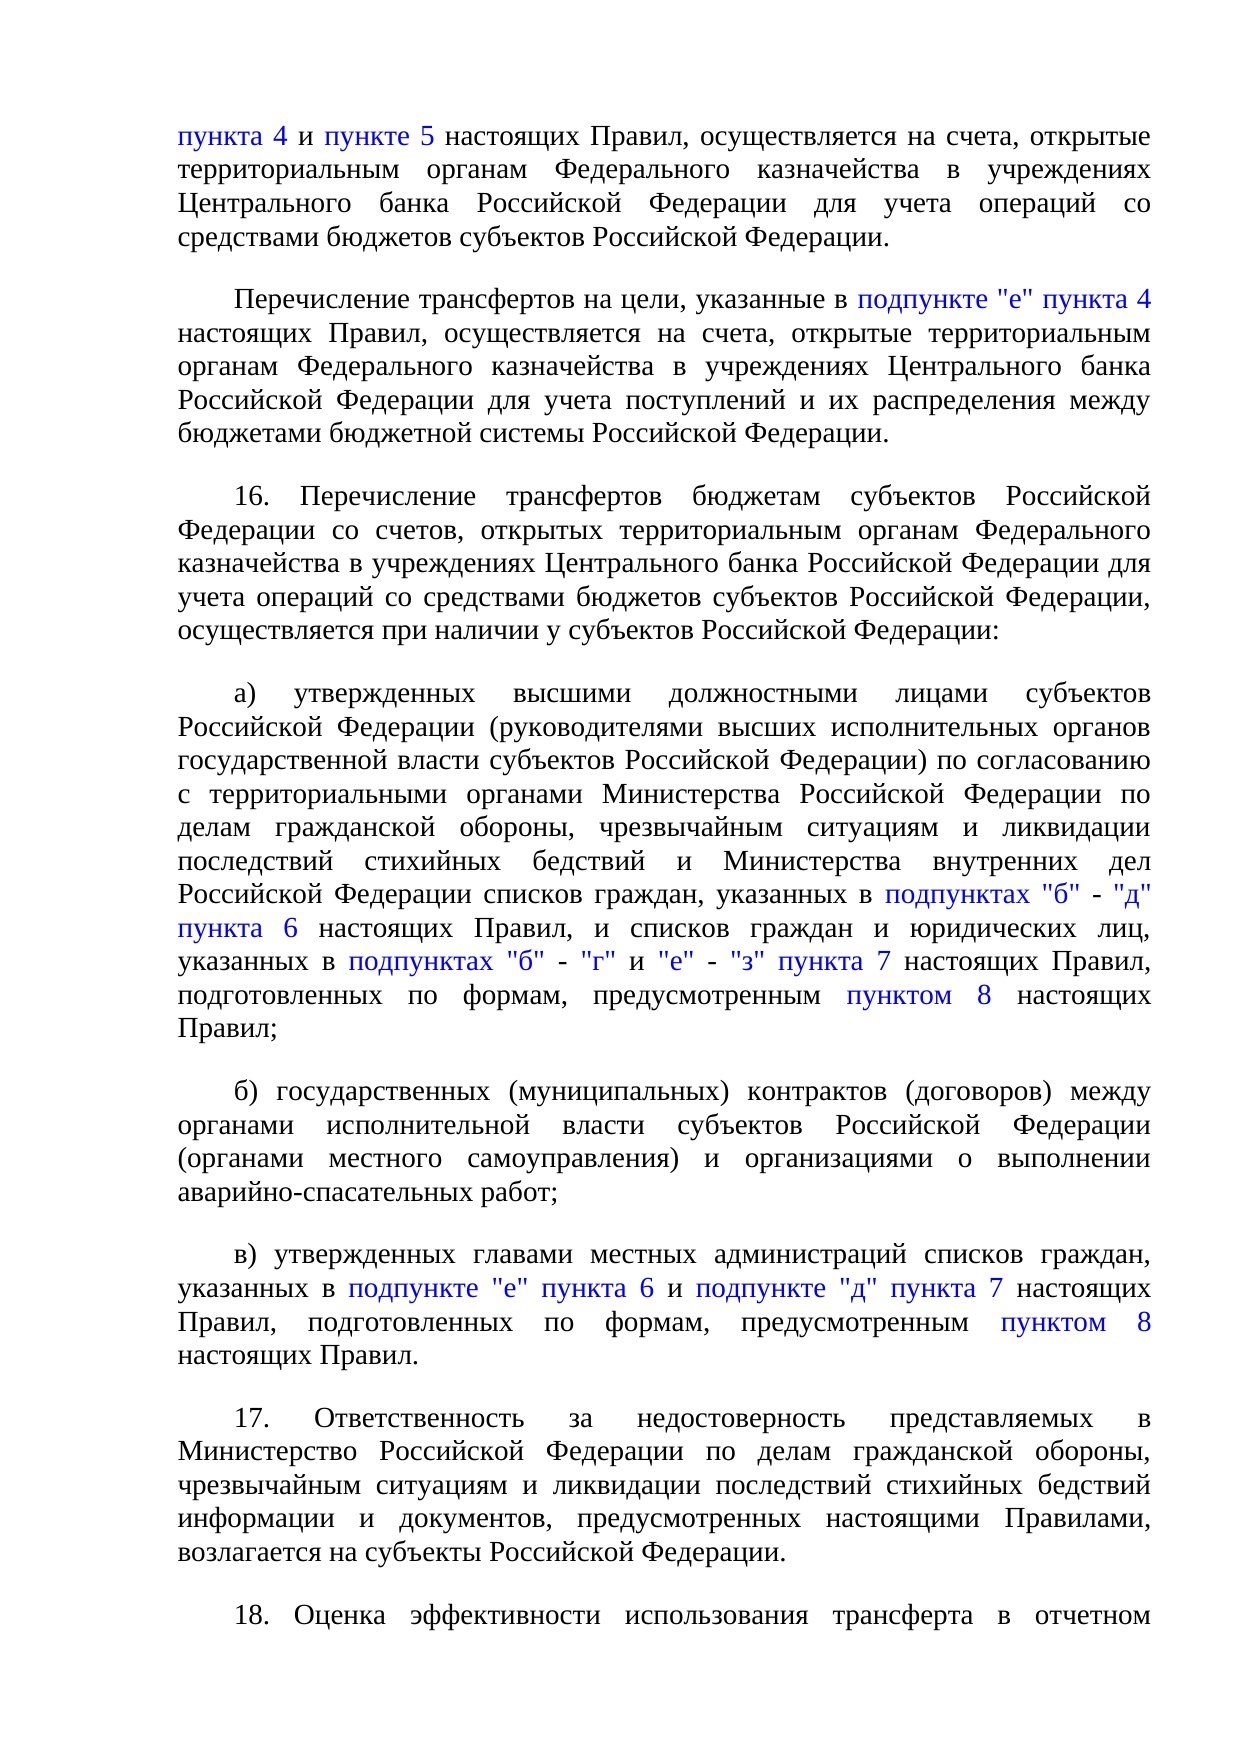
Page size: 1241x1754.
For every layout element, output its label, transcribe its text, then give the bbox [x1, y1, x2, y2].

text б) государственных (муниципальных) контрактов (договоров) между органами исполнительной власти субъектов Российской Федерации (органами местного самоуправления) и организациями о выполнении аварийно-спасательных работ; [177, 1073, 1152, 1207]
text 16. Перечисление трансфертов бюджетам субъектов Российской Федерации со счетов, открытых территориальным органам Федерального казначейства в учреждениях Центрального банка Российской Федерации для учета операций со средствами бюджетов субъектов Российской Федерации, осуществляется при наличии у субъектов Российской Федерации: [177, 478, 1152, 646]
text а) утвержденных высшими должностными лицами субъектов Российской Федерации (руководителями высших исполнительных органов государственной власти субъектов Российской Федерации) по согласованию с территориальными органами Министерства Российской Федерации по делам гражданской обороны, чрезвычайным ситуациям и ликвидации последствий стихийных бедствий и Министерства внутренних дел Российской Федерации списков граждан, указанных в подпунктах "б" - "д" пункта 6 настоящих Правил, и списков граждан и юридических лиц, указанных в подпунктах "б" - "г" и "е" - "з" пункта 7 настоящих Правил, подготовленных по формам, предусмотренным пунктом 8 настоящих Правил; [177, 675, 1152, 1044]
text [177, 118, 1152, 252]
text 17. Ответственность за недостоверность представляемых в Министерство Российской Федерации по делам гражданской обороны, чрезвычайным ситуациям и ликвидации последствий стихийных бедствий информации и документов, предусмотренных настоящими Правилами, возлагается на субъекты Российской Федерации. [177, 1400, 1152, 1568]
text Перечисление трансфертов на цели, указанные в подпункте "е" пункта 4 настоящих Правил, осуществляется на счета, открытые территориальным органам Федерального казначейства в учреждениях Центрального банка Российской Федерации для учета поступлений и их распределения между бюджетами бюджетной системы Российской Федерации. [177, 281, 1152, 449]
text в) утвержденных главами местных администраций списков граждан, указанных в подпункте "е" пункта 6 и подпункте "д" пункта 7 настоящих Правил, подготовленных по формам, предусмотренным пунктом 8 настоящих Правил. [177, 1237, 1152, 1371]
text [177, 1597, 1152, 1630]
